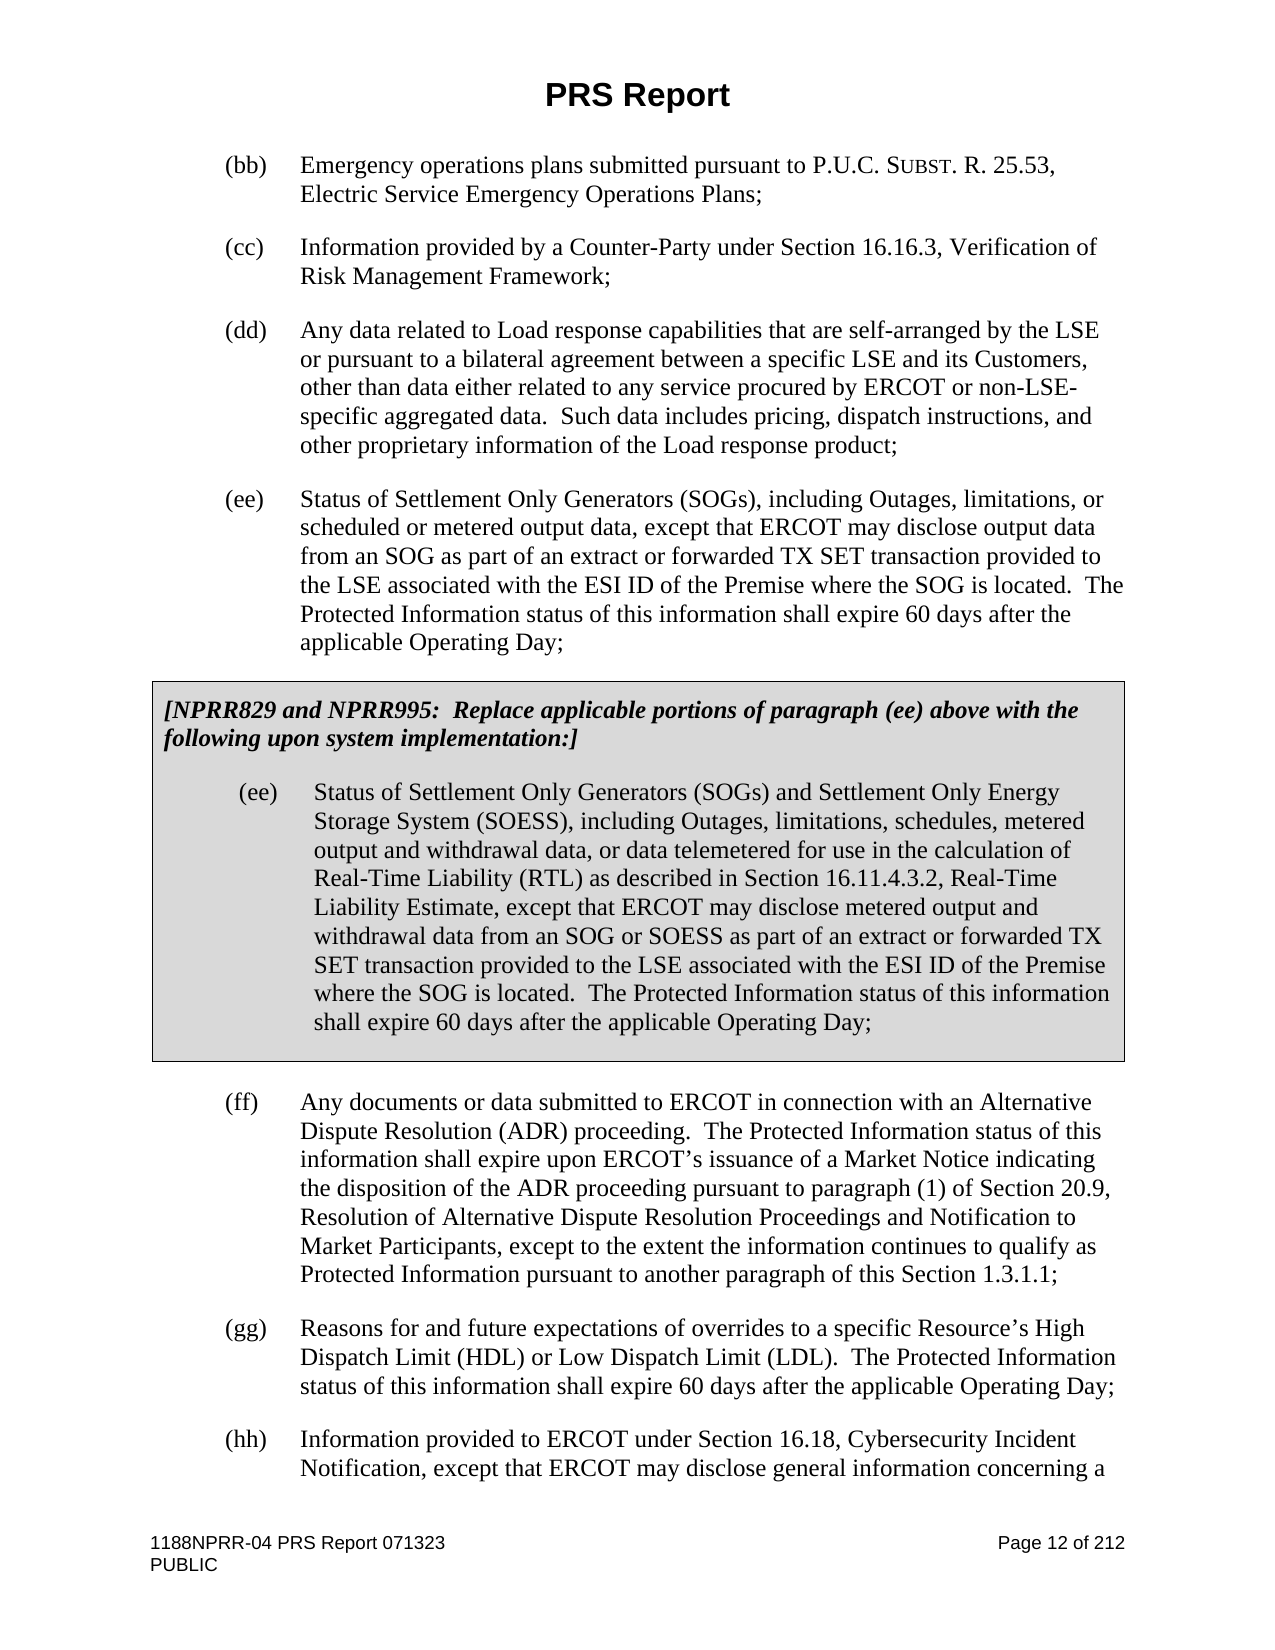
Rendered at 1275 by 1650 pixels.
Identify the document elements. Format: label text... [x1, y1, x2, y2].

text (ee) Status of Settlement Only Generators (SOGs), including Outages, limitations, or scheduled or metered output data, except that ERCOT may disclose output data from an SOG as part of an extract or forwarded TX SET transaction provided to the LSE associated with the ESI ID of the Premise where the SOG is located. The Protected Information status of this information shall expire 60 days after the applicable Operating Day; [225, 484, 1125, 656]
text (ff) Any documents or data submitted to ERCOT in connection with an Alternative Dispute Resolution (ADR) proceeding. The Protected Information status of this information shall expire upon ERCOT’s issuance of a Market Notice indicating the disposition of the ADR proceeding pursuant to paragraph (1) of Section 20.9, Resolution of Alternative Dispute Resolution Proceedings and Notification to Market Participants, except to the extent the information continues to qualify as Protected Information pursuant to another paragraph of this Section 1.3.1.1; [225, 1087, 1125, 1288]
text (cc) Information provided by a Counter-Party under Section 16.16.3, Verification of Risk Management Framework; [225, 232, 1125, 290]
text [225, 1424, 1125, 1482]
table_header [NPRR829 and NPRR995: Replace applicable portions of paragraph (ee) above with the following upon system implementation:] (ee) Status of Settlement Only Generators (SOGs) and Settlement Only Energy Storage System (SOESS), including Outages, limitations, schedules, metered output and withdrawal data, or data telemetered for use in the calculation of Real-Time Liability (RTL) as described in Section 16.11.4.3.2, Real-Time Liability Estimate, except that ERCOT may disclose metered output and withdrawal data from an SOG or SOESS as part of an extract or forwarded TX SET transaction provided to the LSE associated with the ESI ID of the Premise where the SOG is located. The Protected Information status of this information shall expire 60 days after the applicable Operating Day; [153, 682, 1124, 1061]
text (dd) Any data related to Load response capabilities that are self-arranged by the LSE or pursuant to a bilateral agreement between a specific LSE and its Customers, other than data either related to any service procured by ERCOT or non-LSE-specific aggregated data. Such data includes pricing, dispatch instructions, and other proprietary information of the Load response product; [225, 315, 1125, 459]
text (gg) Reasons for and future expectations of overrides to a specific Resource’s High Dispatch Limit (HDL) or Low Dispatch Limit (LDL). The Protected Information status of this information shall expire 60 days after the applicable Operating Day; [225, 1313, 1125, 1399]
text (bb) Emergency operations plans submitted pursuant to P.U.C. Subst. R. 25.53, Electric Service Emergency Operations Plans; [225, 150, 1125, 207]
